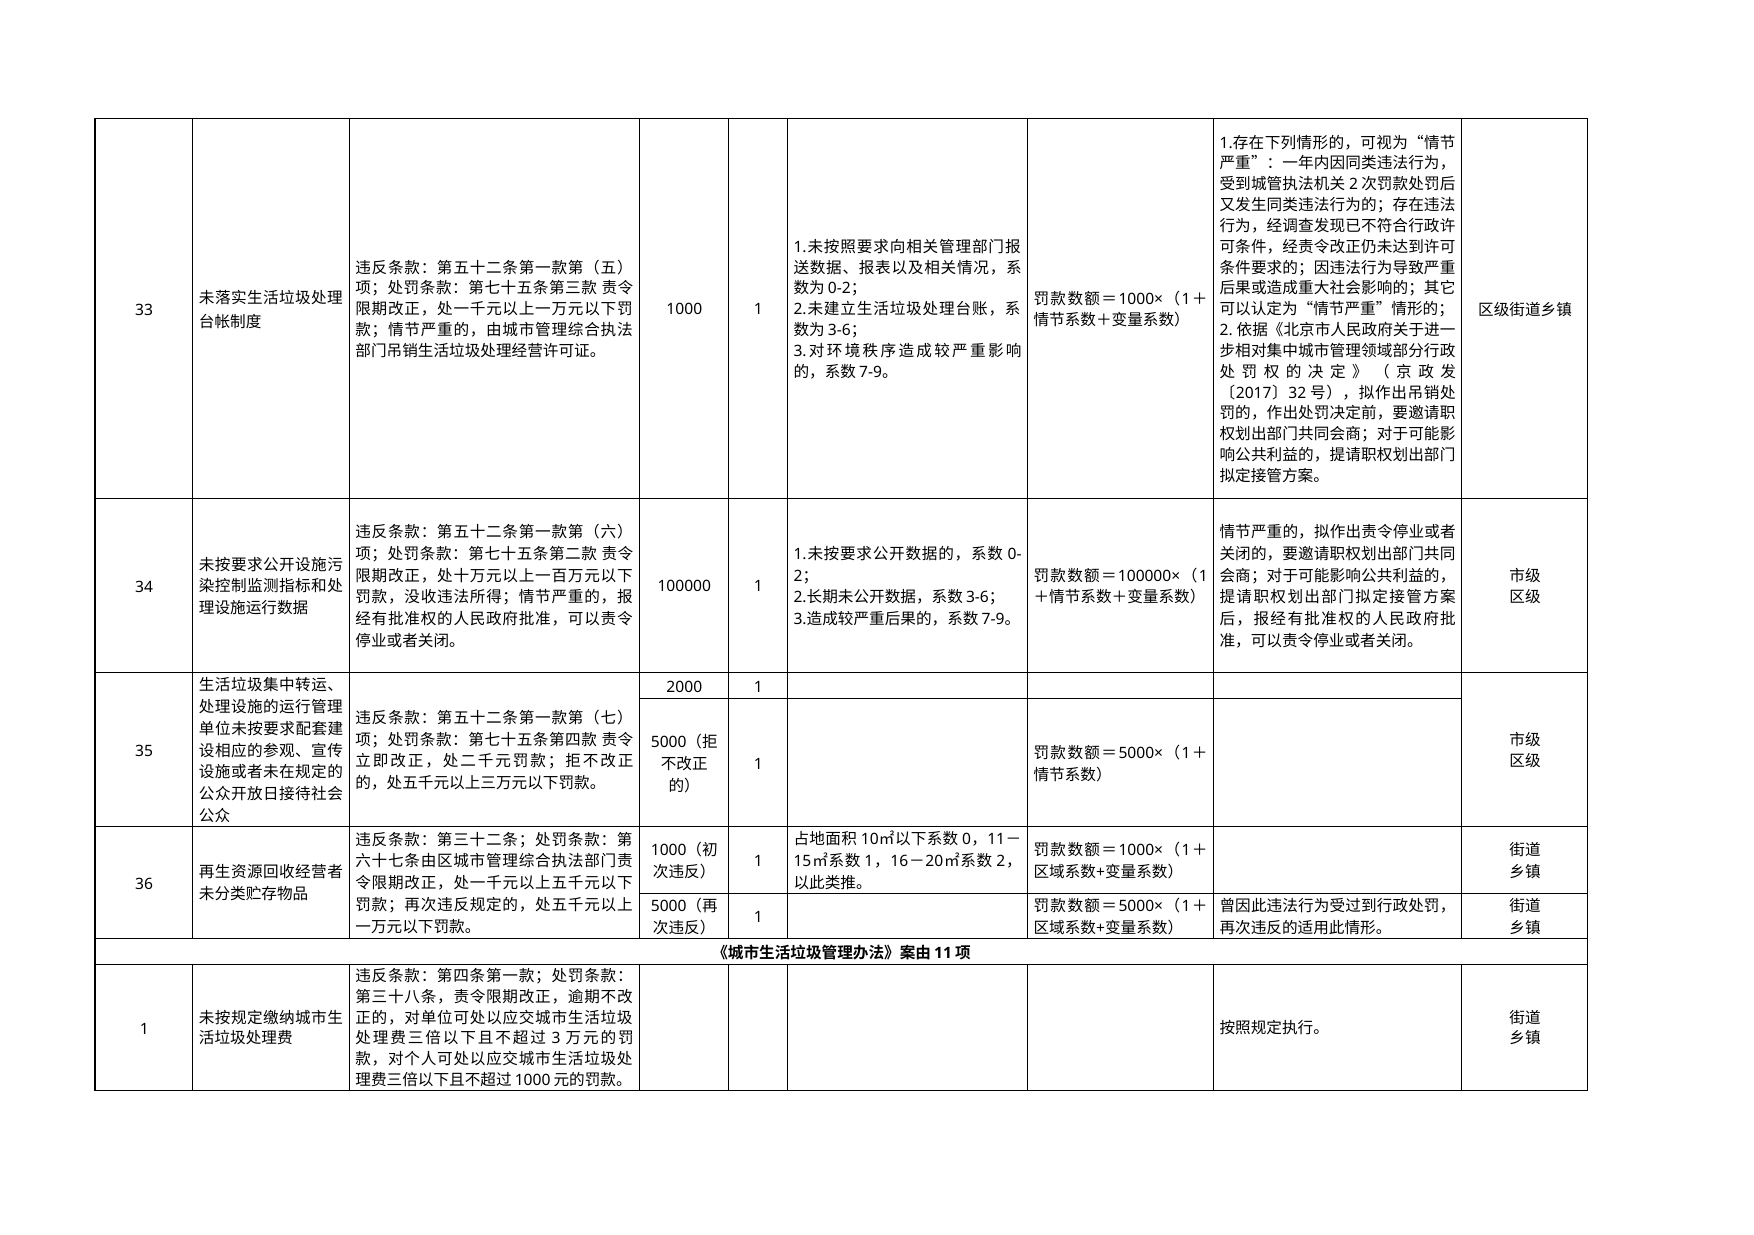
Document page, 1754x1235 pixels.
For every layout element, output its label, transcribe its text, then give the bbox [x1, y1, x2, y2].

table_cell 市级 区级 [1462, 673, 1587, 826]
table_cell 1 [729, 699, 787, 826]
table_cell 曾因此违法行为受过到行政处罚，再次违反的适用此情形。 [1214, 894, 1461, 937]
table_cell 1000 [640, 119, 728, 498]
table_cell 34 [96, 499, 192, 672]
table_cell 违反条款：第四条第一款；处罚条款：第三十八条，责令限期改正，逾期不改正的，对单位可处以应交城市生活垃圾处理费三倍以下且不超过3万元的罚款，对个人可处以应交城市生活垃圾处理费三倍以下且不超过1000元的罚款。 [350, 965, 639, 1090]
table_cell [1028, 965, 1213, 1090]
table_cell 1 [96, 965, 192, 1090]
table_cell 1.存在下列情形的，可视为“情节严重”：一年内因同类违法行为，受到城管执法机关2次罚款处罚后又发生同类违法行为的；存在违法行为，经调查发现已不符合行政许可条件，经责令改正仍未达到许可条件要求的；因违法行为导致严重后果或造成重大社会影响的；其它可以认定为“情节严重”情形的； 2. 依据《北京市人民政府关于进一步相对集中城市管理领域部分行政处罚权的决定》（京政发〔2017〕32号），拟作出吊销处罚的，作出处罚决定前，要邀请职权划出部门共同会商；对于可能影响公共利益的，提请职权划出部门拟定接管方案。 [1214, 119, 1461, 498]
table_cell 1 [729, 673, 787, 698]
table_cell 未按规定缴纳城市生活垃圾处理费 [193, 965, 349, 1090]
table_cell 1 [729, 119, 787, 498]
table_cell 再生资源回收经营者未分类贮存物品 [193, 827, 349, 937]
table_cell 区级街道乡镇 [1462, 119, 1587, 498]
table_cell 罚款数额＝100000×（1＋情节系数＋变量系数） [1028, 499, 1213, 672]
table_cell 1000（初次违反） [640, 827, 728, 893]
table_cell 罚款数额＝1000×（1＋情节系数＋变量系数） [1028, 119, 1213, 498]
table_cell [640, 965, 728, 1090]
table_cell [788, 965, 1027, 1090]
table_cell [788, 673, 1027, 698]
table_cell 5000（拒不改正的） [640, 699, 728, 826]
table_cell 33 [96, 119, 192, 498]
table_cell 情节严重的，拟作出责令停业或者关闭的，要邀请职权划出部门共同会商；对于可能影响公共利益的，提请职权划出部门拟定接管方案后，报经有批准权的人民政府批准，可以责令停业或者关闭。 [1214, 499, 1461, 672]
table_cell [788, 699, 1027, 826]
table_cell [788, 894, 1027, 937]
table_cell 罚款数额＝1000×（1＋区域系数+变量系数） [1028, 827, 1213, 893]
table_cell 街道 乡镇 [1462, 827, 1587, 893]
table_cell 35 [96, 673, 192, 826]
table_cell 1 [729, 894, 787, 937]
table_cell 违反条款：第五十二条第一款第（五）项；处罚条款：第七十五条第三款 责令限期改正，处一千元以上一万元以下罚款；情节严重的，由城市管理综合执法部门吊销生活垃圾处理经营许可证。 [350, 119, 639, 498]
table_cell 市级 区级 [1462, 499, 1587, 672]
table_cell [1028, 673, 1213, 698]
table_cell 36 [96, 827, 192, 937]
table_cell [1214, 827, 1461, 893]
table_cell 未按要求公开设施污染控制监测指标和处理设施运行数据 [193, 499, 349, 672]
table_cell 《城市生活垃圾管理办法》案由11项 [96, 939, 1587, 964]
table_cell 按照规定执行。 [1214, 965, 1461, 1090]
table_cell 占地面积10㎡以下系数0，11－15㎡系数1，16－20㎡系数2，以此类推。 [788, 827, 1027, 893]
table_cell 100000 [640, 499, 728, 672]
table_cell 1.未按要求公开数据的，系数0-2； 2.长期未公开数据，系数3-6； 3.造成较严重后果的，系数7-9。 [788, 499, 1027, 672]
table_cell 1 [729, 827, 787, 893]
table_cell 5000（再次违反） [640, 894, 728, 937]
table_cell 违反条款：第三十二条；处罚条款：第六十七条由区城市管理综合执法部门责令限期改正，处一千元以上五千元以下罚款；再次违反规定的，处五千元以上一万元以下罚款。 [350, 827, 639, 937]
table_cell 违反条款：第五十二条第一款第（七）项；处罚条款：第七十五条第四款 责令立即改正，处二千元罚款；拒不改正的，处五千元以上三万元以下罚款。 [350, 673, 639, 826]
table_cell [1214, 673, 1461, 698]
table_cell 违反条款：第五十二条第一款第（六）项；处罚条款：第七十五条第二款 责令限期改正，处十万元以上一百万元以下罚款，没收违法所得；情节严重的，报经有批准权的人民政府批准，可以责令停业或者关闭。 [350, 499, 639, 672]
table_cell 1.未按照要求向相关管理部门报送数据、报表以及相关情况，系数为0-2； 2.未建立生活垃圾处理台账，系数为3-6； 3.对环境秩序造成较严重影响的，系数7-9。 [788, 119, 1027, 498]
table_cell 1 [729, 499, 787, 672]
table_cell 街道 乡镇 [1462, 965, 1587, 1090]
table_cell 2000 [640, 673, 728, 698]
table_cell [1214, 699, 1461, 826]
table_cell 罚款数额＝5000×（1＋情节系数） [1028, 699, 1213, 826]
table_cell 生活垃圾集中转运、处理设施的运行管理单位未按要求配套建设相应的参观、宣传设施或者未在规定的公众开放日接待社会公众 [193, 673, 349, 826]
table_cell 未落实生活垃圾处理台帐制度 [193, 119, 349, 498]
table_cell [729, 965, 787, 1090]
table_cell 罚款数额＝5000×（1＋区域系数+变量系数） [1028, 894, 1213, 937]
table_cell 街道 乡镇 [1462, 894, 1587, 937]
